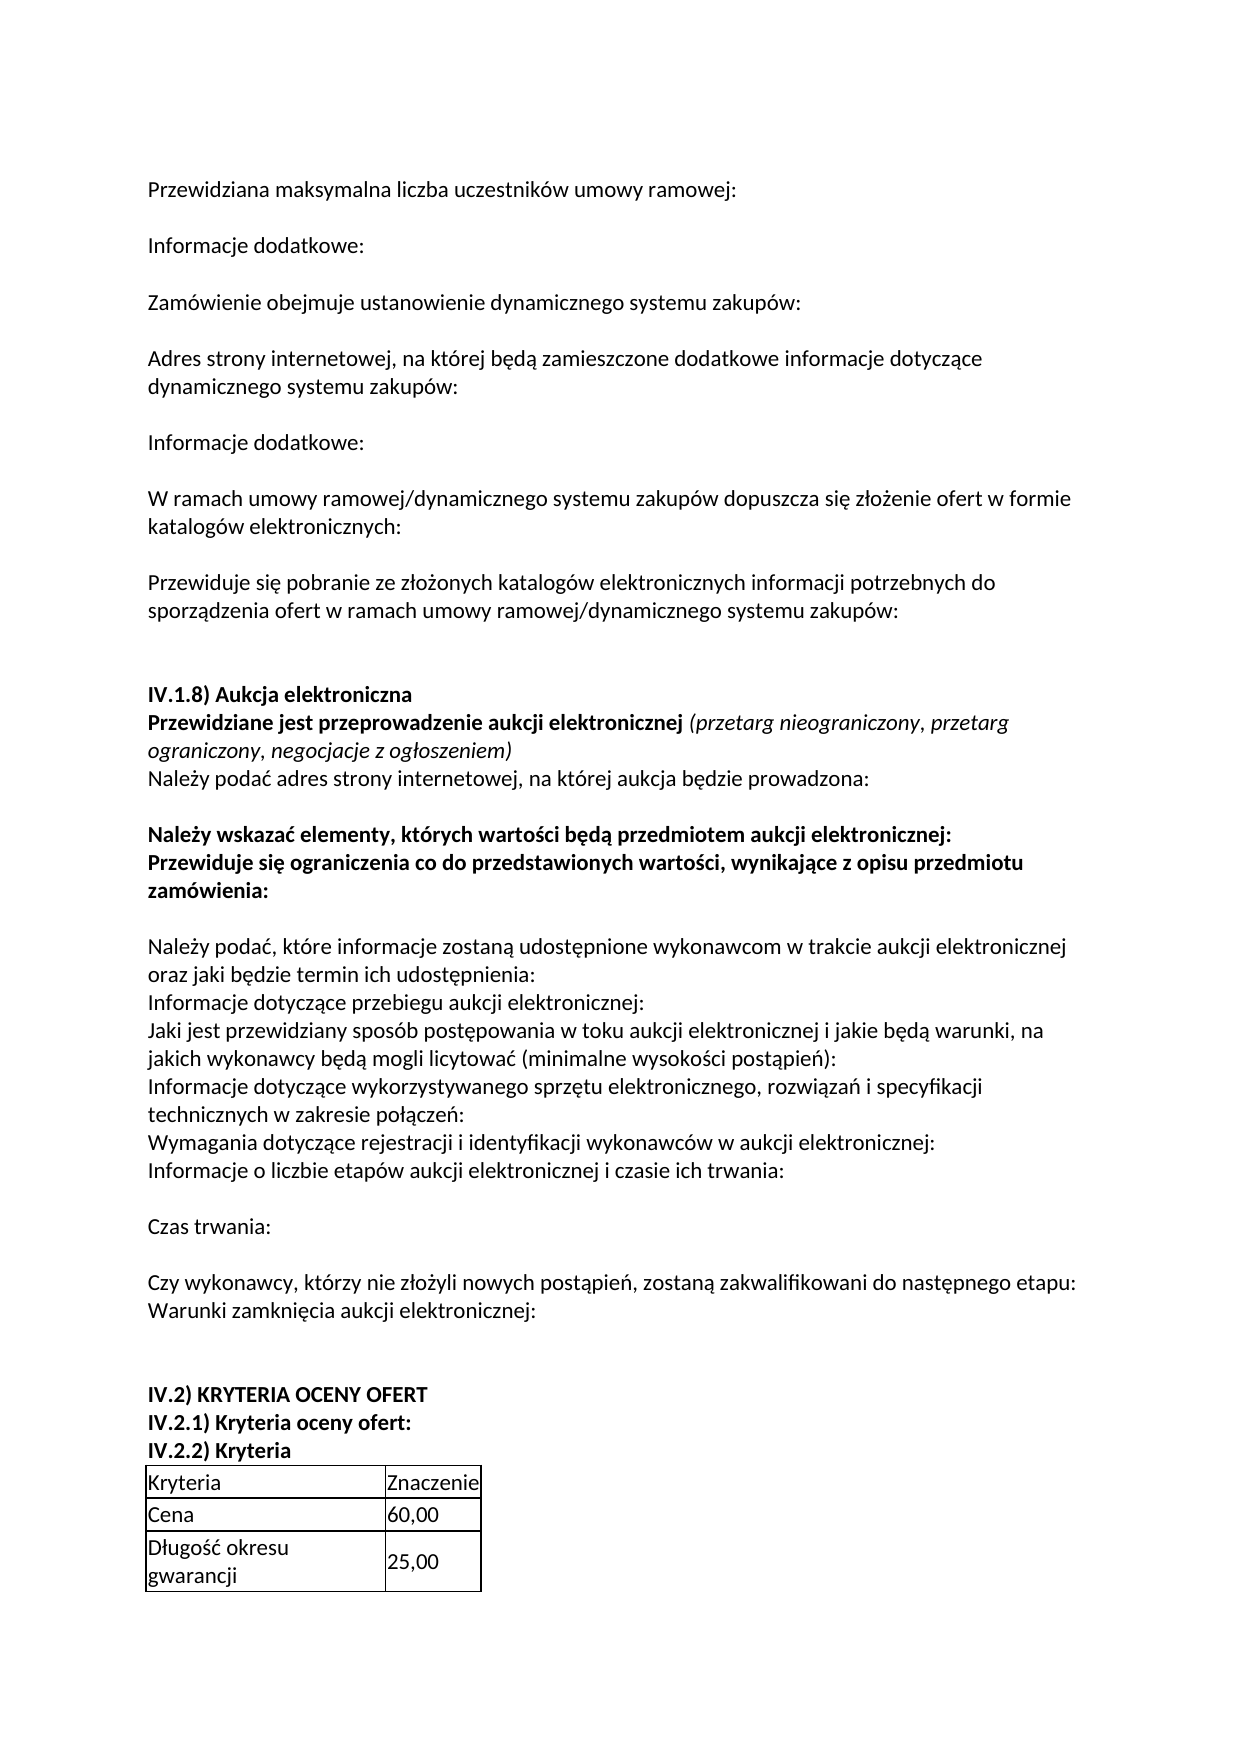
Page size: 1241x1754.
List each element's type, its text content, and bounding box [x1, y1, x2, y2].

text IV.2) KRYTERIA OCENY OFERT IV.2.1) Kryteria oceny ofert: IV.2.2) Kryteria [148, 1352, 1093, 1464]
text IV.1.8) Aukcja elektroniczna Przewidziane jest przeprowadzenie aukcji elektronicznej (przetarg nieograniczony, przetarg ograniczony, negocjacje z ogłoszeniem) Należy podać adres strony internetowej, na której aukcja będzie prowadzona: Należy wskazać elementy, których wartości będą przedmiotem aukcji elektronicznej: Przewiduje się ograniczenia co do przedstawionych wartości, wynikające z opisu przedmiotu zamówienia: Należy podać, które informacje zostaną udostępnione wykonawcom w trakcie aukcji elektronicznej oraz jaki będzie termin ich udostępnienia: Informacje dotyczące przebiegu aukcji elektronicznej: Jaki jest przewidziany sposób postępowania w toku aukcji elektronicznej i jakie będą warunki, na jakich wykonawcy będą mogli licytować (minimalne wysokości postąpień): Informacje dotyczące wykorzystywanego sprzętu elektronicznego, rozwiązań i specyfikacji technicznych w zakresie połączeń: Wymagania dotyczące rejestracji i identyfikacji wykonawców w aukcji elektronicznej: Informacje o liczbie etapów aukcji elektronicznej i czasie ich trwania: [148, 652, 1093, 1184]
text Czas trwania: Czy wykonawcy, którzy nie złożyli nowych postąpień, zostaną zakwalifikowani do następnego etapu: Warunki zamknięcia aukcji elektronicznej: [148, 1184, 1093, 1352]
table_cell Długość okresu gwarancji [147, 1532, 385, 1591]
table_header Znaczenie [386, 1466, 480, 1497]
table_cell 60,00 [386, 1499, 480, 1530]
table_header Kryteria [147, 1466, 385, 1497]
table_cell Cena [147, 1499, 385, 1530]
table_cell 25,00 [386, 1532, 480, 1591]
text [148, 148, 1093, 652]
